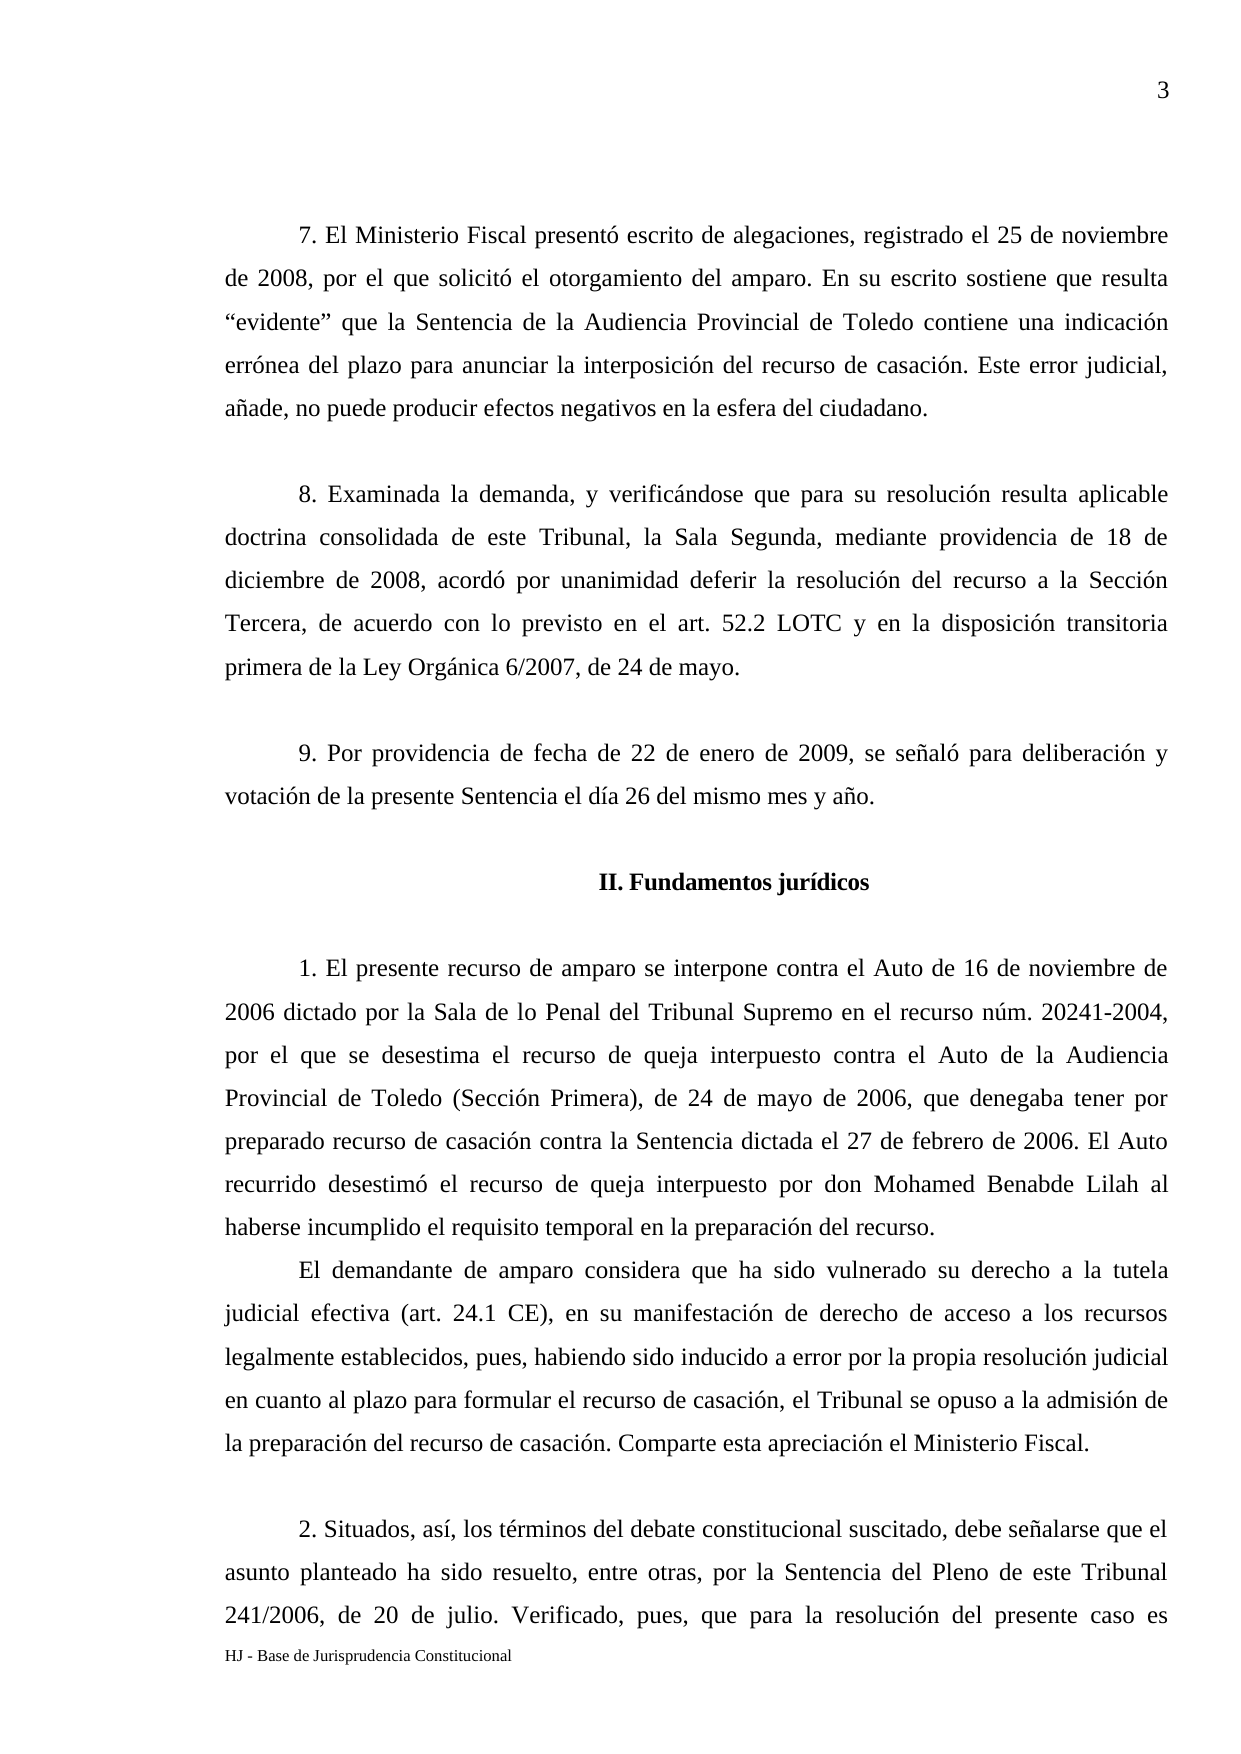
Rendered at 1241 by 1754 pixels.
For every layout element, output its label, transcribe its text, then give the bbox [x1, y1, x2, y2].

text 9. Por providencia de fecha de 22 de enero de 2009, se señaló para deliberación y votación de la presente Sentencia el día 26 del mismo mes y año. [224, 738, 1169, 810]
text 7. El Ministerio Fiscal presentó escrito de alegaciones, registrado el 25 de noviembre de 2008, por el que solicitó el otorgamiento del amparo. En su escrito sostiene que resulta “evidente” que la Sentencia de la Audiencia Provincial de Toledo contiene una indicación errónea del plazo para anunciar la interposición del recurso de casación. Este error judicial, añade, no puede producir efectos negativos en la esfera del ciudadano. [224, 220, 1169, 422]
subtitle II. Fundamentos jurídicos [224, 867, 1169, 896]
text 1. El presente recurso de amparo se interpone contra el Auto de 16 de noviembre de 2006 dictado por la Sala de lo Penal del Tribunal Supremo en el recurso núm. 20241-2004, por el que se desestima el recurso de queja interpuesto contra el Auto de la Audiencia Provincial de Toledo (Sección Primera), de 24 de mayo de 2006, que denegaba tener por preparado recurso de casación contra la Sentencia dictada el 27 de febrero de 2006. El Auto recurrido desestimó el recurso de queja interpuesto por don Mohamed Benabde Lilah al haberse incumplido el requisito temporal en la preparación del recurso. [224, 953, 1169, 1241]
text El demandante de amparo considera que ha sido vulnerado su derecho a la tutela judicial efectiva (art. 24.1 CE), en su manifestación de derecho de acceso a los recursos legalmente establecidos, pues, habiendo sido inducido a error por la propia resolución judicial en cuanto al plazo para formular el recurso de casación, el Tribunal se opuso a la admisión de la preparación del recurso de casación. Comparte esta apreciación el Ministerio Fiscal. [224, 1255, 1169, 1457]
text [224, 1514, 1169, 1629]
text 8. Examinada la demanda, y verificándose que para su resolución resulta aplicable doctrina consolidada de este Tribunal, la Sala Segunda, mediante providencia de 18 de diciembre de 2008, acordó por unanimidad deferir la resolución del recurso a la Sección Tercera, de acuerdo con lo previsto en el art. 52.2 LOTC y en la disposición transitoria primera de la Ley Orgánica 6/2007, de 24 de mayo. [224, 479, 1169, 680]
